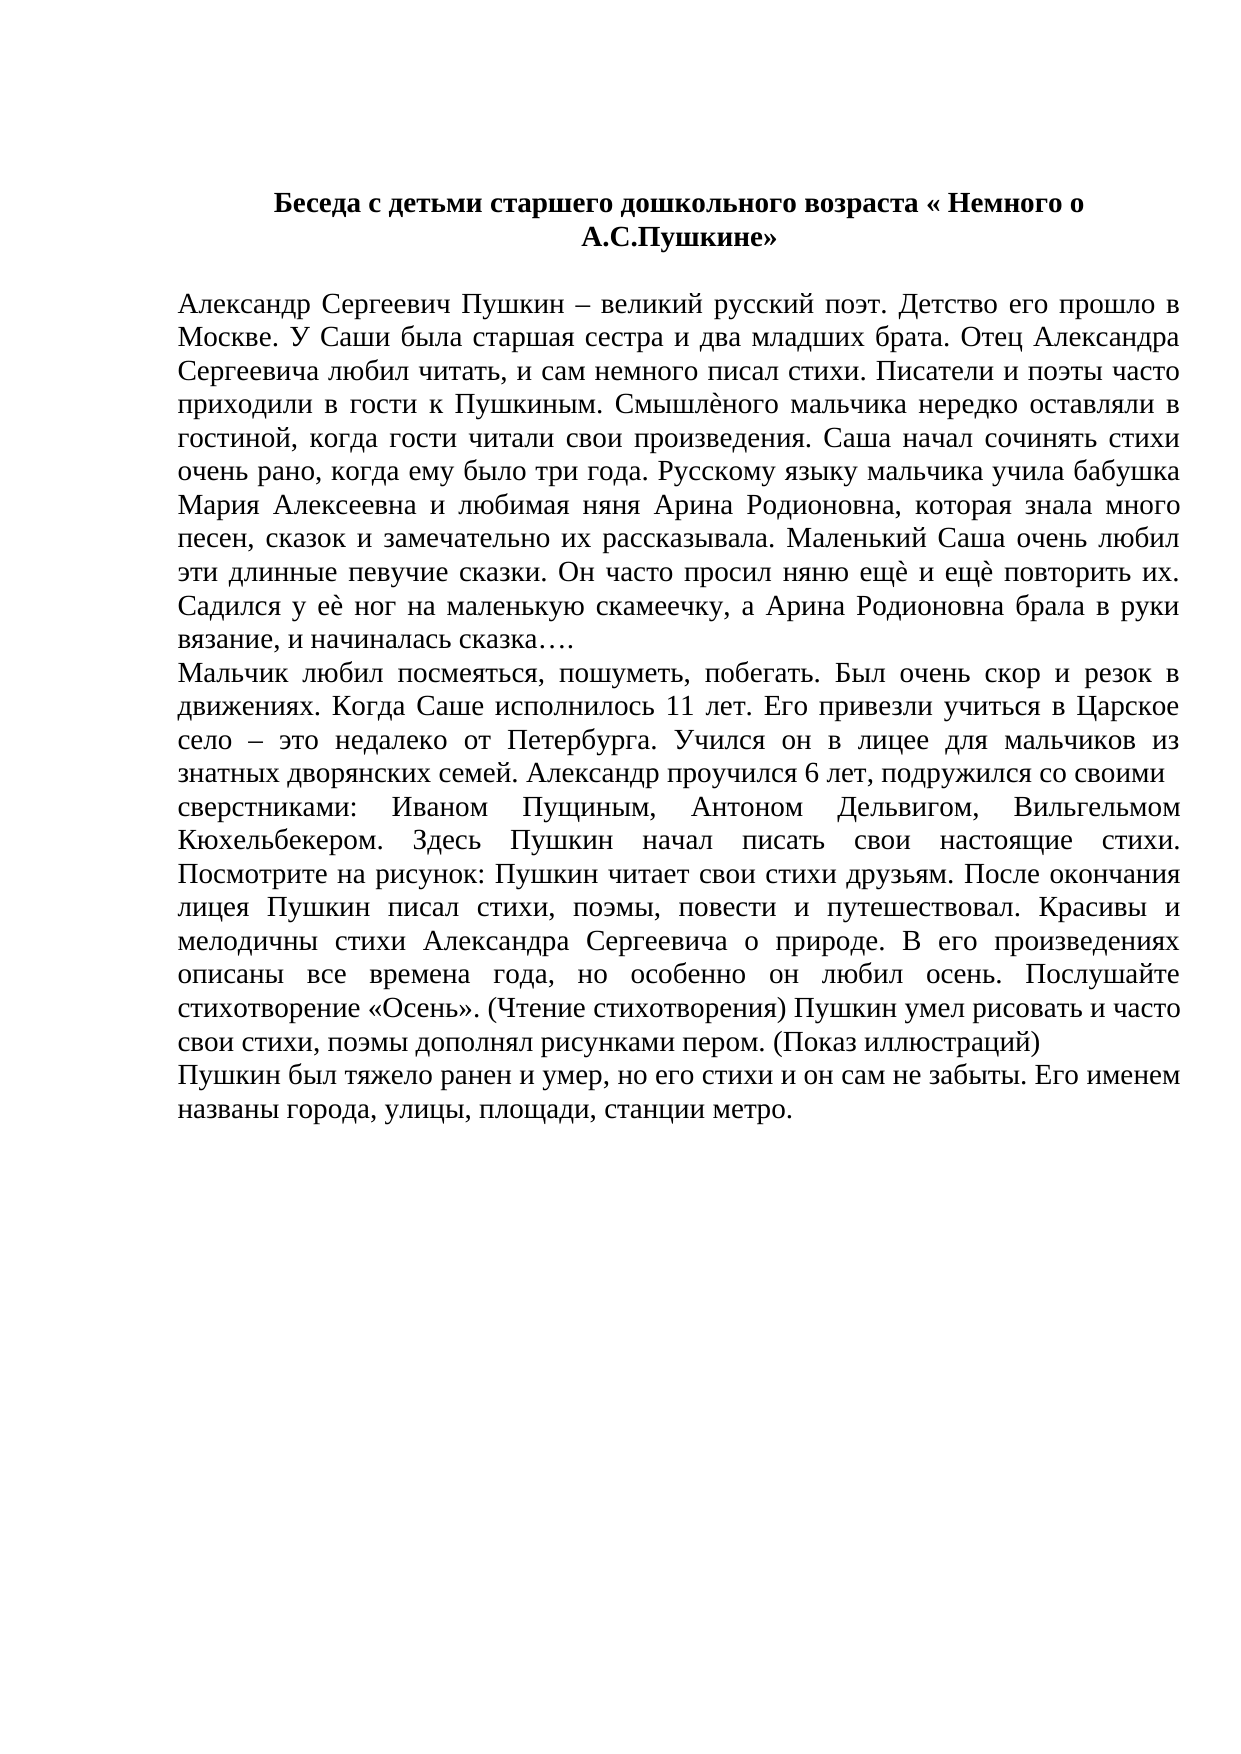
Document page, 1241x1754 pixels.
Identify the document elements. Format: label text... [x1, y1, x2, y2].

text сверстниками: Иваном Пущиным, Антоном Дельвигом, Вильгельмом Кюхельбекером. Здесь Пушкин начал писать свои настоящие стихи. Посмотрите на рисунок: Пушкин читает свои стихи друзьям. После окончания лицея Пушкин писал стихи, поэмы, повести и путешествовал. Красивы и мелодичны стихи Александра Сергеевича о природе. В его произведениях описаны все времена года, но особенно он любил осень. Послушайте стихотворение «Осень». (Чтение стихотворения) Пушкин умел рисовать и часто свои стихи, поэмы дополнял рисунками пером. (Показ иллюстраций) [177, 789, 1181, 1057]
text Александр Сергеевич Пушкин – великий русский поэт. Детство его прошло в Москве. У Саши была старшая сестра и два младших брата. Отец Александра Сергеевича любил читать, и сам немного писал стихи. Писатели и поэты часто приходили в гости к Пушкиным. Смышлѐного мальчика нередко оставляли в гостиной, когда гости читали свои произведения. Саша начал сочинять стихи очень рано, когда ему было три года. Русскому языку мальчика учила бабушка Мария Алексеевна и любимая няня Арина Родионовна, которая знала много песен, сказок и замечательно их рассказывала. Маленький Саша очень любил эти длинные певучие сказки. Он часто просил няню ещѐ и ещѐ повторить их. Садился у еѐ ног на маленькую скамеечку, а Арина Родионовна брала в руки вязание, и начиналась сказка…. [177, 286, 1181, 655]
text Беседа с детьми старшего дошкольного возраста « Немного о [177, 185, 1181, 219]
text А.С.Пушкине» [177, 219, 1181, 252]
text Мальчик любил посмеяться, пошуметь, побегать. Был очень скор и резок в движениях. Когда Саше исполнилось 11 лет. Его привезли учиться в Царское село – это недалеко от Петербурга. Учился он в лицее для мальчиков из знатных дворянских семей. Александр проучился 6 лет, подружился со своими [177, 655, 1181, 789]
text Пушкин был тяжело ранен и умер, но его стихи и он сам не забыты. Его именем названы города, улицы, площади, станции метро. [177, 1057, 1181, 1124]
